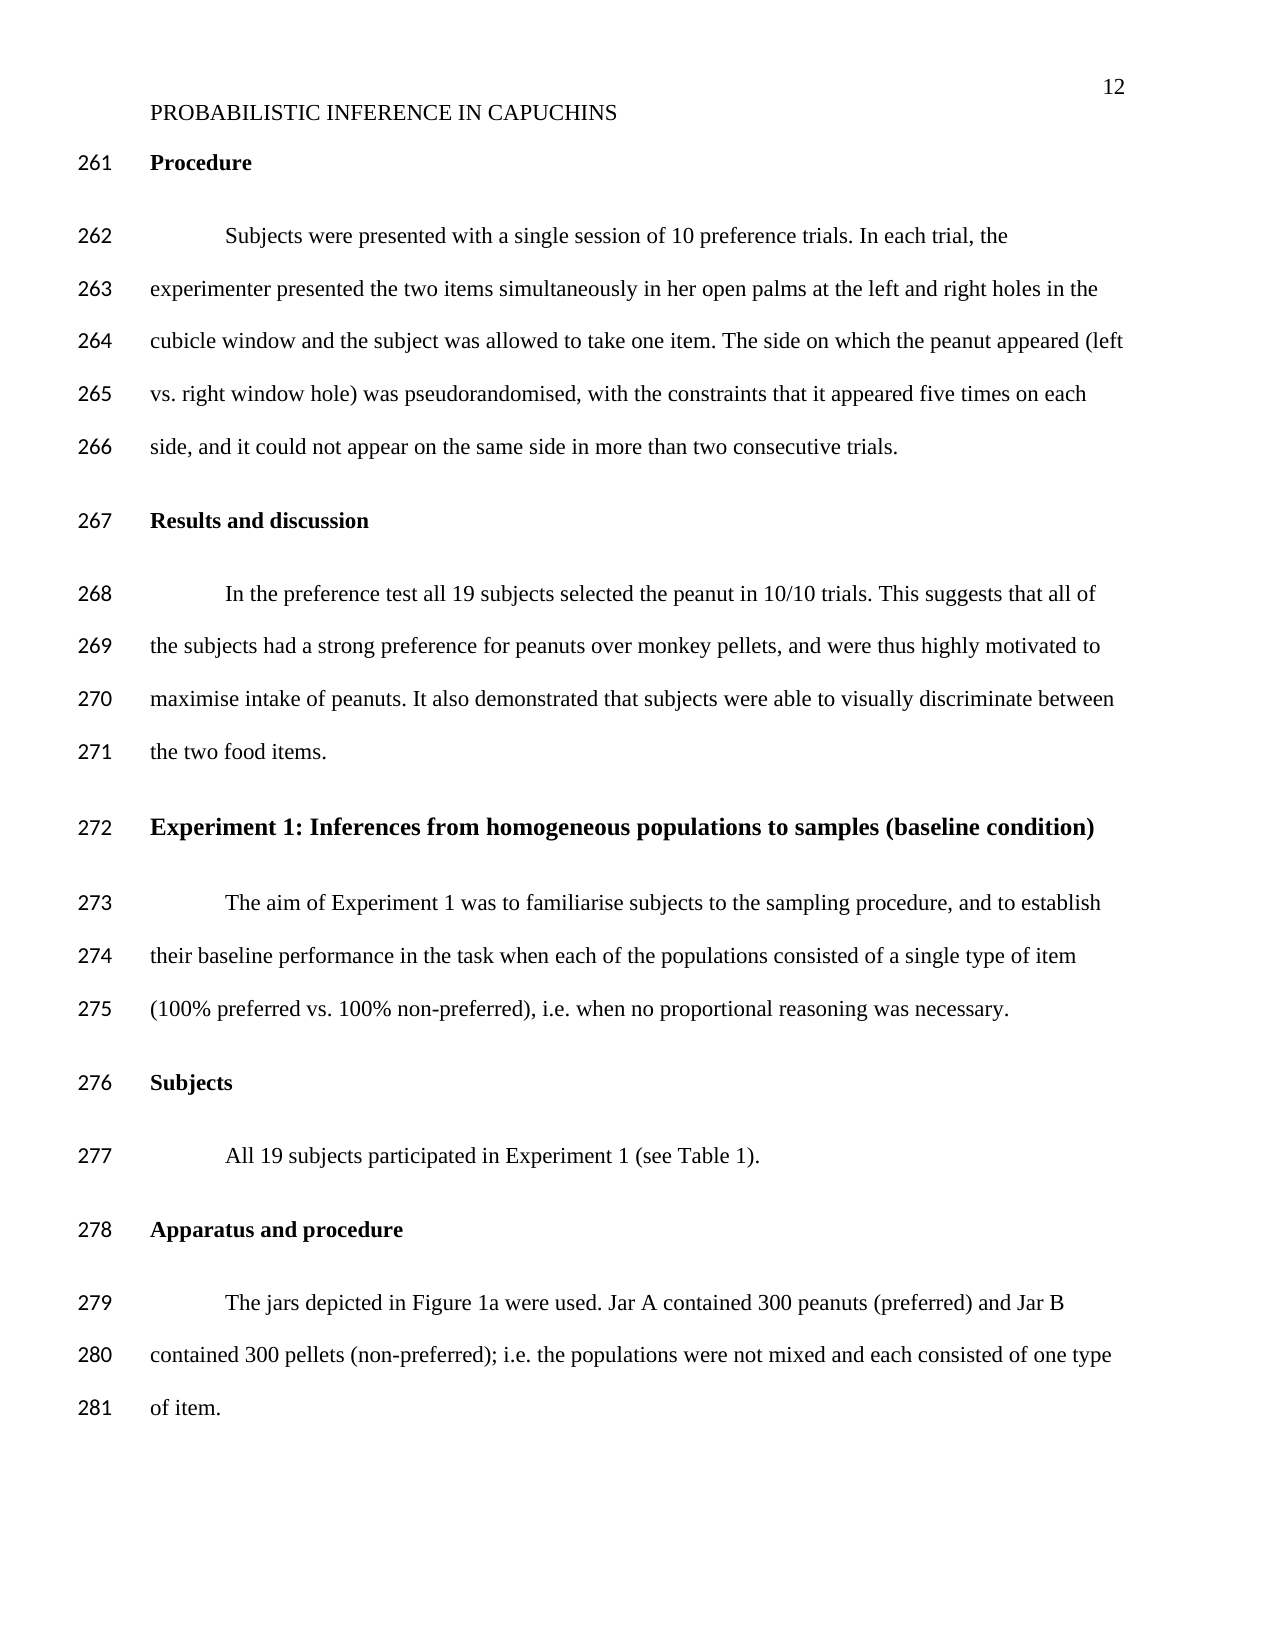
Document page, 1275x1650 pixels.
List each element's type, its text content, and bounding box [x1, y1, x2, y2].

list All 19 subjects participated in Experiment 1 (see Table 1). [77, 1141, 1125, 1169]
list experimenter presented the two items simultaneously in her open palms at the left and right holes in the [77, 274, 1125, 302]
text 12 [77, 73, 1125, 99]
list contained 300 pellets (non-preferred); i.e. the populations were not mixed and each consisted of one type [77, 1341, 1125, 1369]
list their baseline performance in the task when each of the populations consisted of a single type of item [77, 941, 1125, 969]
list Procedure [77, 148, 1125, 176]
list cubicle window and the subject was allowed to take one item. The side on which the peanut appeared (left [77, 326, 1125, 354]
list Experiment 1: Inferences from homogeneous populations to samples (baseline condition) [77, 812, 1125, 841]
text PROBABILISTIC INFERENCE IN CAPUCHINS [150, 99, 1125, 126]
list side, and it could not appear on the same side in more than two consecutive trials. [77, 432, 1125, 460]
list The aim of Experiment 1 was to familiarise subjects to the sampling procedure, and to establish [77, 888, 1125, 916]
list Apparatus and procedure [77, 1215, 1125, 1243]
list Subjects were presented with a single session of 10 preference trials. In each trial, the [77, 221, 1125, 249]
list Subjects [77, 1068, 1125, 1096]
list (100% preferred vs. 100% non-preferred), i.e. when no proportional reasoning was necessary. [77, 994, 1125, 1022]
list vs. right window hole) was pseudorandomised, with the constraints that it appeared five times on each [77, 379, 1125, 407]
list In the preference test all 19 subjects selected the peanut in 10/10 trials. This suggests that all of [77, 579, 1125, 607]
list Results and discussion [77, 506, 1125, 534]
list of item. [77, 1393, 1125, 1421]
list the two food items. [77, 737, 1125, 765]
list The jars depicted in Figure 1a were used. Jar A contained 300 peanuts (preferred) and Jar B [77, 1288, 1125, 1316]
list maximise intake of peanuts. It also demonstrated that subjects were able to visually discriminate between [77, 684, 1125, 712]
list the subjects had a strong preference for peanuts over monkey pellets, and were thus highly motivated to [77, 632, 1125, 659]
